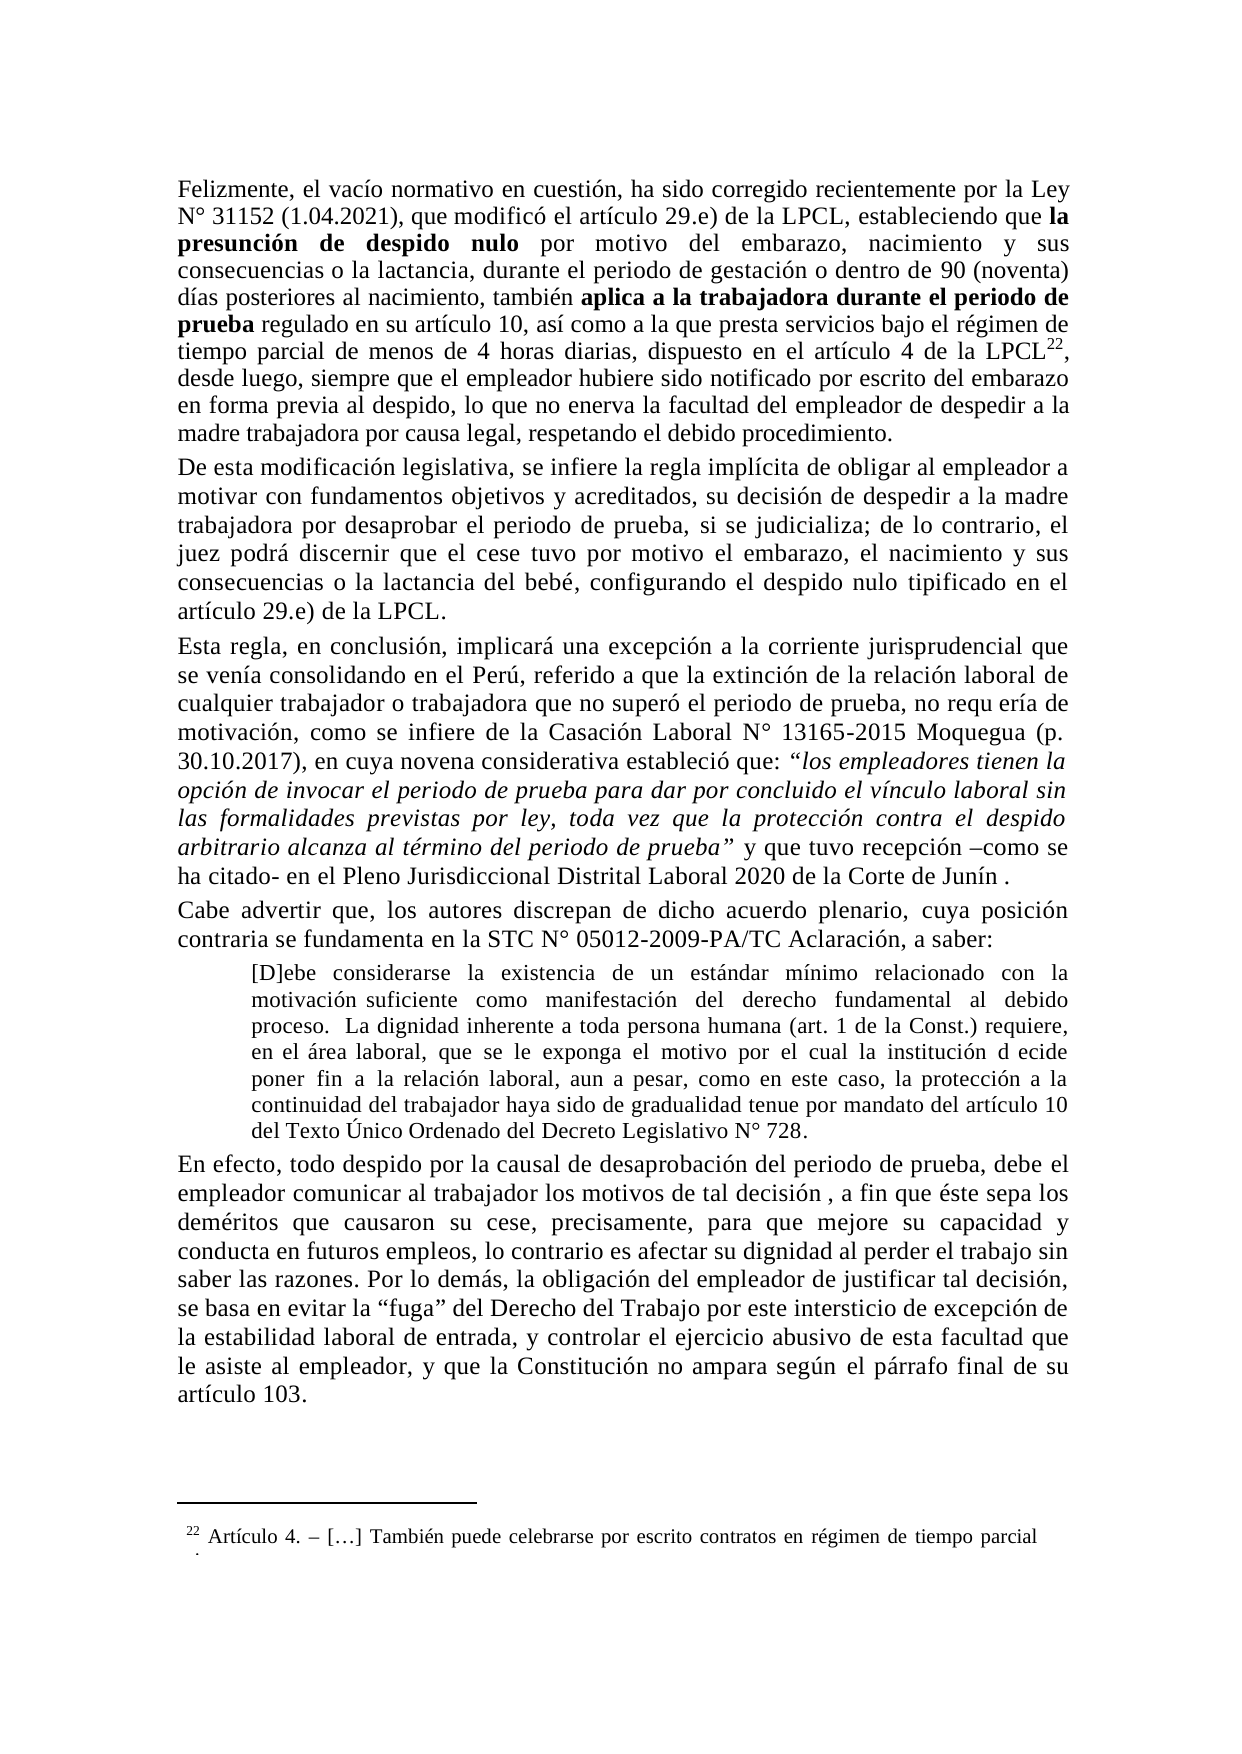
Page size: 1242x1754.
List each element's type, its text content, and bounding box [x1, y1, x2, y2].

text [D]ebe considerarse la existencia de un estándar mínimo relacionado con la motivación suficiente como manifestación del derecho fundamental al debido proceso. La dignidad inherente a toda persona humana (art. 1 de la Const.) requiere, en el área laboral, que se le exponga el motivo por el cual la institución d ecide poner fin a la relación laboral, aun a pesar, como en este caso, la protección a la continuidad del trabajador haya sido de gradualidad tenue por mandato del artículo 10 del Texto Único Ordenado del Decreto Legislativo N° 728. [251, 959, 1068, 1144]
text Cabe advertir que, los autores discrepan de dicho acuerdo plenario, cuya posición contraria se fundamenta en la STC N° 05012-2009-PA/TC Aclaración, a saber: [177, 896, 1068, 953]
text Esta regla, en conclusión, implicará una excepción a la corriente jurisprudencial que se venía consolidando en el Perú, referido a que la extinción de la relación laboral de cualquier trabajador o trabajadora que no superó el periodo de prueba, no requ ería de motivación, como se infiere de la Casación Laboral N° 13165-2015 Moquegua (p. [177, 631, 1069, 746]
text En efecto, todo despido por la causal de desaprobación del periodo de prueba, debe el empleador comunicar al trabajador los motivos de tal decisión , a fin que éste sepa los deméritos que causaron su cese, precisamente, para que mejore su capacidad y conducta en futuros empleos, lo contrario es afectar su dignidad al perder el trabajo sin saber las razones. Por lo demás, la obligación del empleador de justificar tal decisión, se basa en evitar la “fuga” del Derecho del Trabajo por este intersticio de excepción de la estabilidad laboral de entrada, y controlar el ejercicio abusivo de esta facultad que le asiste al empleador, y que la Constitución no ampara según el párrafo final de su artículo 103. [177, 1149, 1069, 1408]
text De esta modificación legislativa, se infiere la regla implícita de obligar al empleador a motivar con fundamentos objetivos y acreditados, su decisión de despedir a la madre trabajadora por desaprobar el periodo de prueba, si se judicializa; de lo contrario, el juez podrá discernir que el cese tuvo por motivo el embarazo, el nacimiento y sus consecuencias o la lactancia del bebé, configurando el despido nulo tipificado en el artículo 29.e) de la LPCL. [177, 452, 1068, 625]
text 30.10.2017), en cuya novena considerativa estableció que: “los empleadores tienen la opción de invocar el periodo de prueba para dar por concluido el vínculo laboral sin las formalidades previstas por ley, toda vez que la protección contra el despido arbitrario alcanza al término del periodo de prueba” y que tuvo recepción –como se ha citado- en el Pleno Jurisdiccional Distrital Laboral 2020 de la Corte de Junín . [177, 746, 1069, 890]
text Felizmente, el vacío normativo en cuestión, ha sido corregido recientemente por la Ley N° 31152 (1.04.2021), que modificó el artículo 29.e) de la LPCL, estableciendo que la presunción de despido nulo por motivo del embarazo, nacimiento y sus consecuencias o la lactancia, durante el periodo de gestación o dentro de 90 (noventa) días posteriores al nacimiento, también aplica a la trabajadora durante el periodo de prueba regulado en su artículo 10, así como a la que presta servicios bajo el régimen de tiempo parcial de menos de 4 horas diarias, dispuesto en el artículo 4 de la LPCL22, desde luego, siempre que el empleador hubiere sido notificado por escrito del embarazo en forma previa al despido, lo que no enerva la facultad del empleador de despedir a la madre trabajadora por causa legal, respetando el debido procedimiento. [177, 176, 1069, 446]
